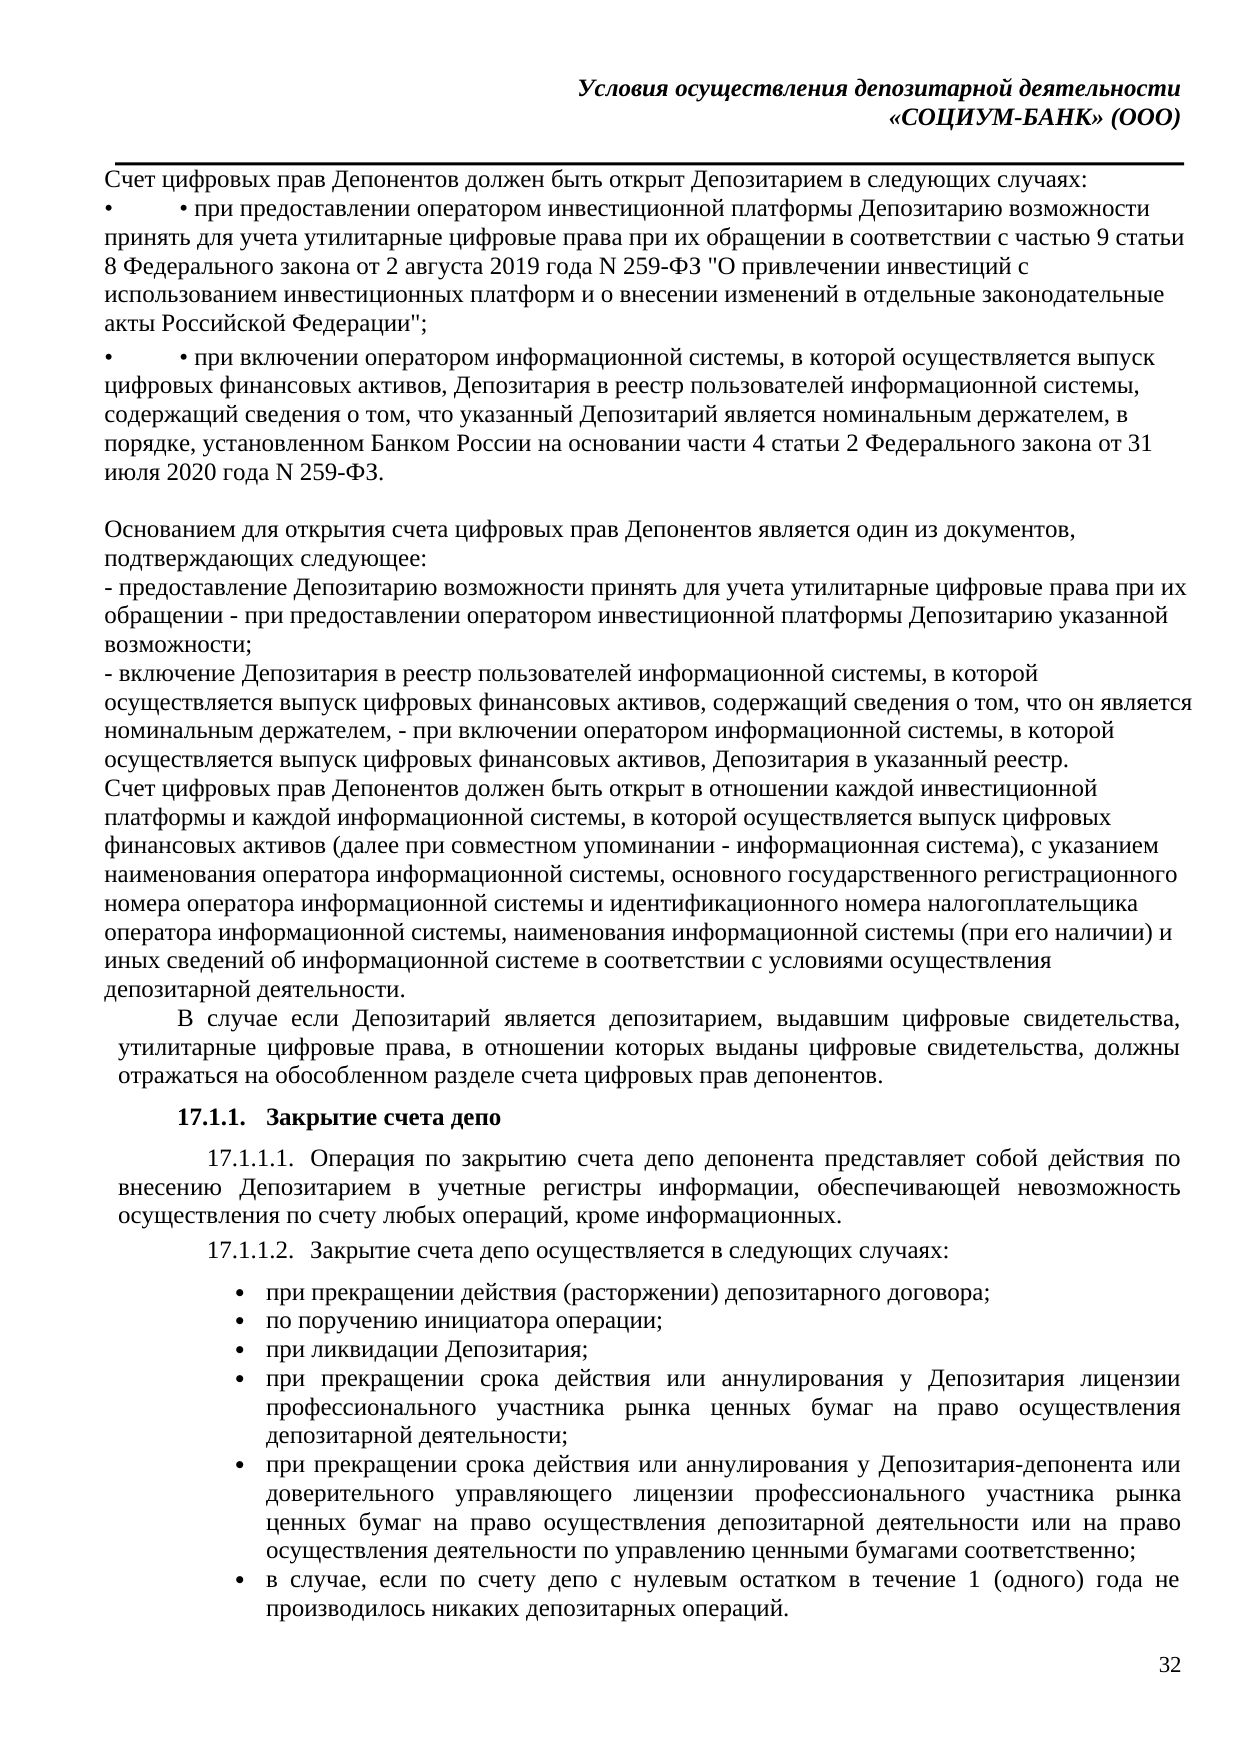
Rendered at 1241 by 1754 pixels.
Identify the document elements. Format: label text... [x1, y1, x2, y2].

subtitle Закрытие счета депо [177, 1102, 1196, 1131]
text Счет цифровых прав Депонентов должен быть открыт Депозитарием в следующих случаях: [104, 164, 1196, 193]
list при ликвидации Депозитария; [236, 1334, 1196, 1363]
text - предоставление Депозитарию возможности принять для учета утилитарные цифровые права при их обращении - при предоставлении оператором инвестиционной платформы Депозитарию указанной возможности; [104, 572, 1196, 658]
list • при предоставлении оператором инвестиционной платформы Депозитарию возможности принять для учета утилитарные цифровые права при их обращении в соответствии с частью 9 статьи 8 Федерального закона от 2 августа 2019 года N 259-ФЗ "О привлечении инвестиций с использованием инвестиционных платформ и о внесении изменений в отдельные законодательные акты Российской Федерации"; [104, 193, 1196, 337]
list при прекращении срока действия или аннулирования у Депозитария-депонента или доверительного управляющего лицензии профессионального участника рынка ценных бумаг на право осуществления депозитарной деятельности или на право осуществления деятельности по управлению ценными бумагами соответственно; [236, 1449, 1181, 1564]
list в случае, если по счету депо с нулевым остатком в течение 1 (одного) года не производилось никаких депозитарных операций. [236, 1564, 1180, 1622]
list Операция по закрытию счета депо депонента представляет собой действия по внесению Депозитарием в учетные регистры информации, обеспечивающей невозможность осуществления по счету любых операций, кроме информационных. [118, 1143, 1181, 1229]
list при прекращении срока действия или аннулирования у Депозитария лицензии профессионального участника рынка ценных бумаг на право осуществления депозитарной деятельности; [236, 1363, 1181, 1449]
text Основанием для открытия счета цифровых прав Депонентов является один из документов, подтверждающих следующее: [104, 514, 1196, 572]
list • при включении оператором информационной системы, в которой осуществляется выпуск цифровых финансовых активов, Депозитария в реестр пользователей информационной системы, содержащий сведения о том, что указанный Депозитарий является номинальным держателем, в порядке, установленном Банком России на основании части 4 статьи 2 Федерального закона от 31 июля 2020 года N 259-ФЗ. [104, 342, 1196, 485]
list Закрытие счета депо осуществляется в следующих случаях: [207, 1236, 1196, 1264]
list по поручению инициатора операции; [236, 1306, 1196, 1334]
text Счет цифровых прав Депонентов должен быть открыт в отношении каждой инвестиционной платформы и каждой информационной системы, в которой осуществляется выпуск цифровых финансовых активов (далее при совместном упоминании - информационная система), с указанием наименования оператора информационной системы, основного государственного регистрационного номера оператора информационной системы и идентификационного номера налогоплательщика оператора информационной системы, наименования информационной системы (при его наличии) и иных сведений об информационной системе в соответствии с условиями осуществления депозитарной деятельности. [104, 773, 1196, 1003]
text В случае если Депозитарий является депозитарием, выдавшим цифровые свидетельства, утилитарные цифровые права, в отношении которых выданы цифровые свидетельства, должны отражаться на обособленном разделе счета цифровых прав депонентов. [118, 1003, 1181, 1089]
list при прекращении действия (расторжении) депозитарного договора; [236, 1277, 1196, 1306]
text - включение Депозитария в реестр пользователей информационной системы, в которой осуществляется выпуск цифровых финансовых активов, содержащий сведения о том, что он является номинальным держателем, - при включении оператором информационной системы, в которой осуществляется выпуск цифровых финансовых активов, Депозитария в указанный реестр. [104, 658, 1196, 773]
